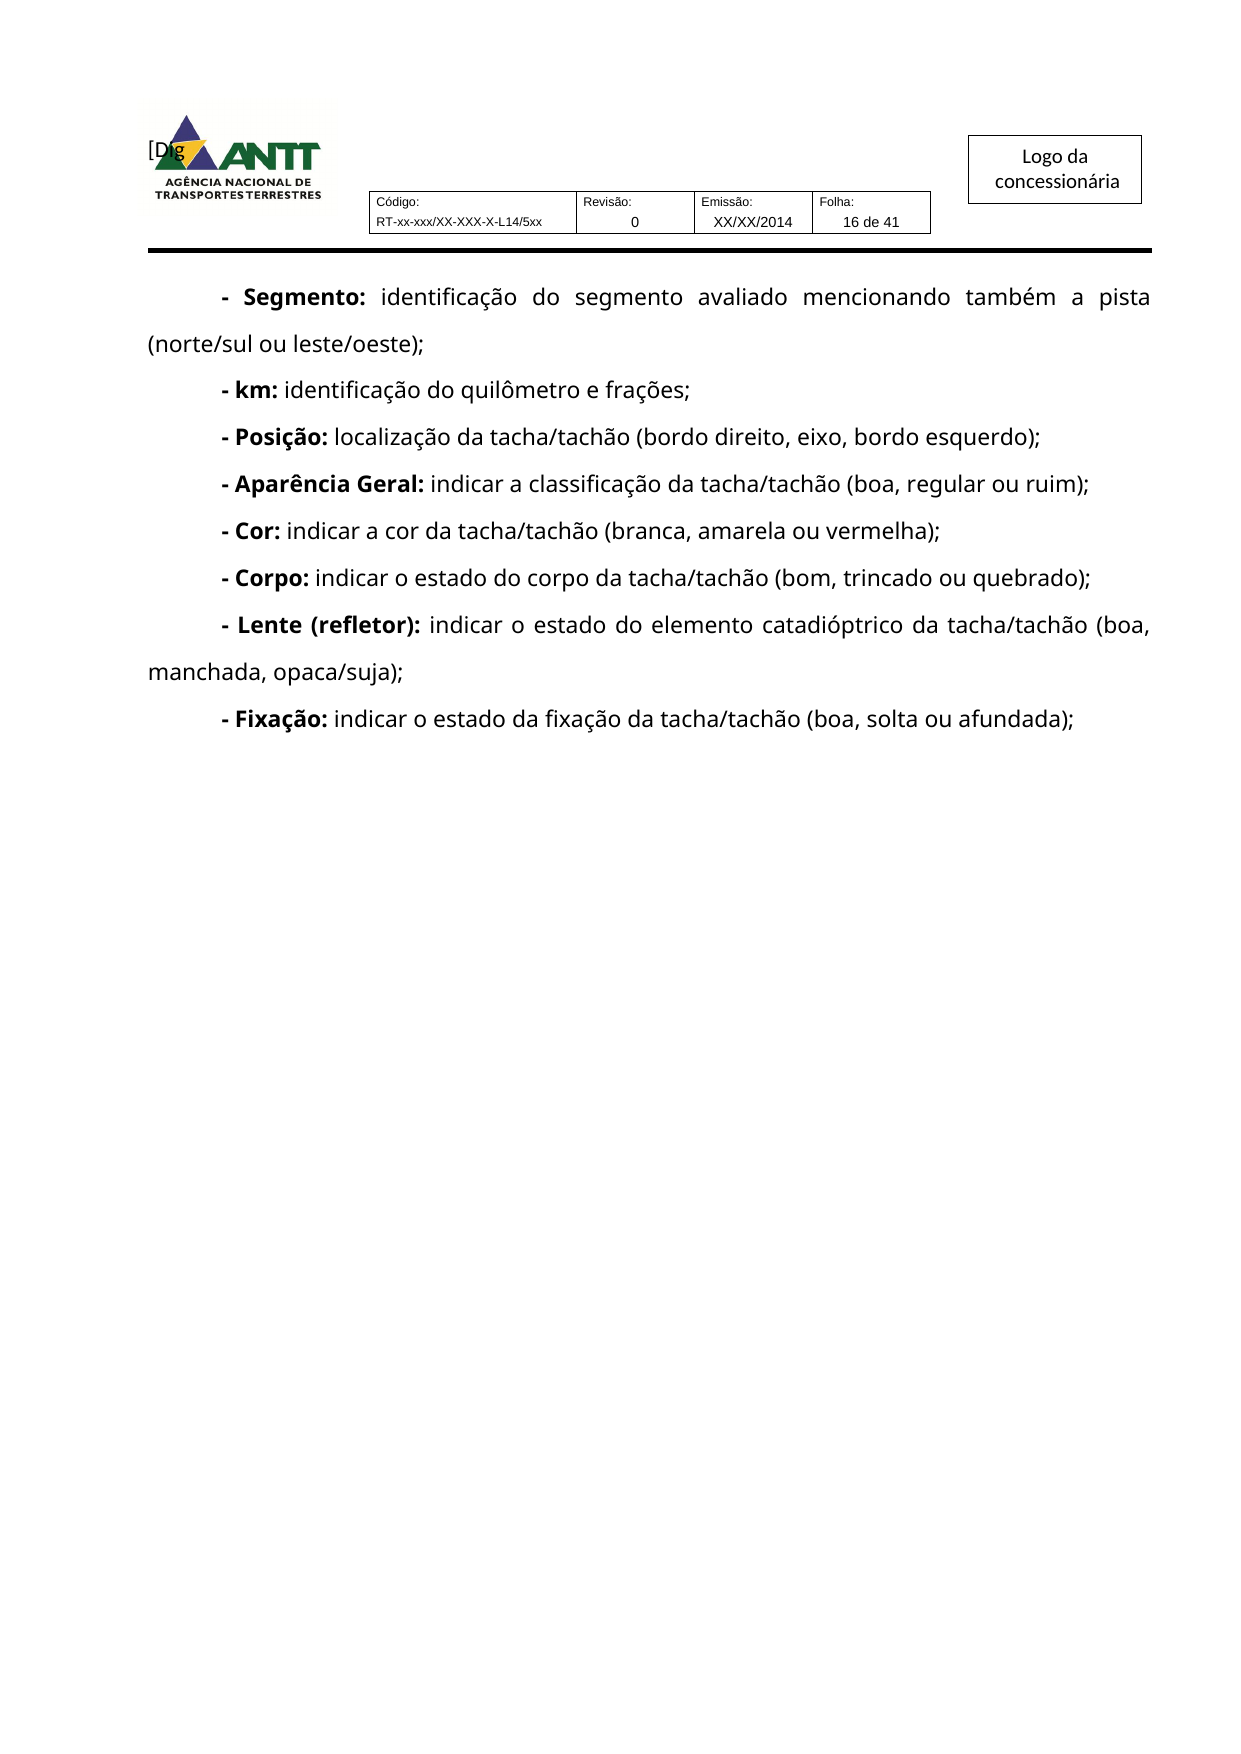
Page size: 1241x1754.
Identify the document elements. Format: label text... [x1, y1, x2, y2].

text - Cor: indicar a cor da tacha/tachão (branca, amarela ou vermelha); [148, 515, 1152, 546]
text - km: identificação do quilômetro e frações; [148, 374, 1152, 406]
text - Corpo: indicar o estado do corpo da tacha/tachão (bom, trincado ou quebrado); [148, 562, 1152, 593]
picture [137, 98, 338, 216]
text - Aparência Geral: indicar a classificação da tacha/tachão (boa, regular ou ruim); [148, 468, 1152, 499]
text - Lente (refletor): indicar o estado do elemento catadióptrico da tacha/tachão (boa, manchada, opaca/suja); [148, 609, 1152, 687]
text - Segmento: identificação do segmento avaliado mencionando também a pista (norte/sul ou leste/oeste); [148, 281, 1152, 359]
text - Fixação: indicar o estado da fixação da tacha/tachão (boa, solta ou afundada); [148, 703, 1152, 734]
text - Posição: localização da tacha/tachão (bordo direito, eixo, bordo esquerdo); [148, 421, 1152, 453]
